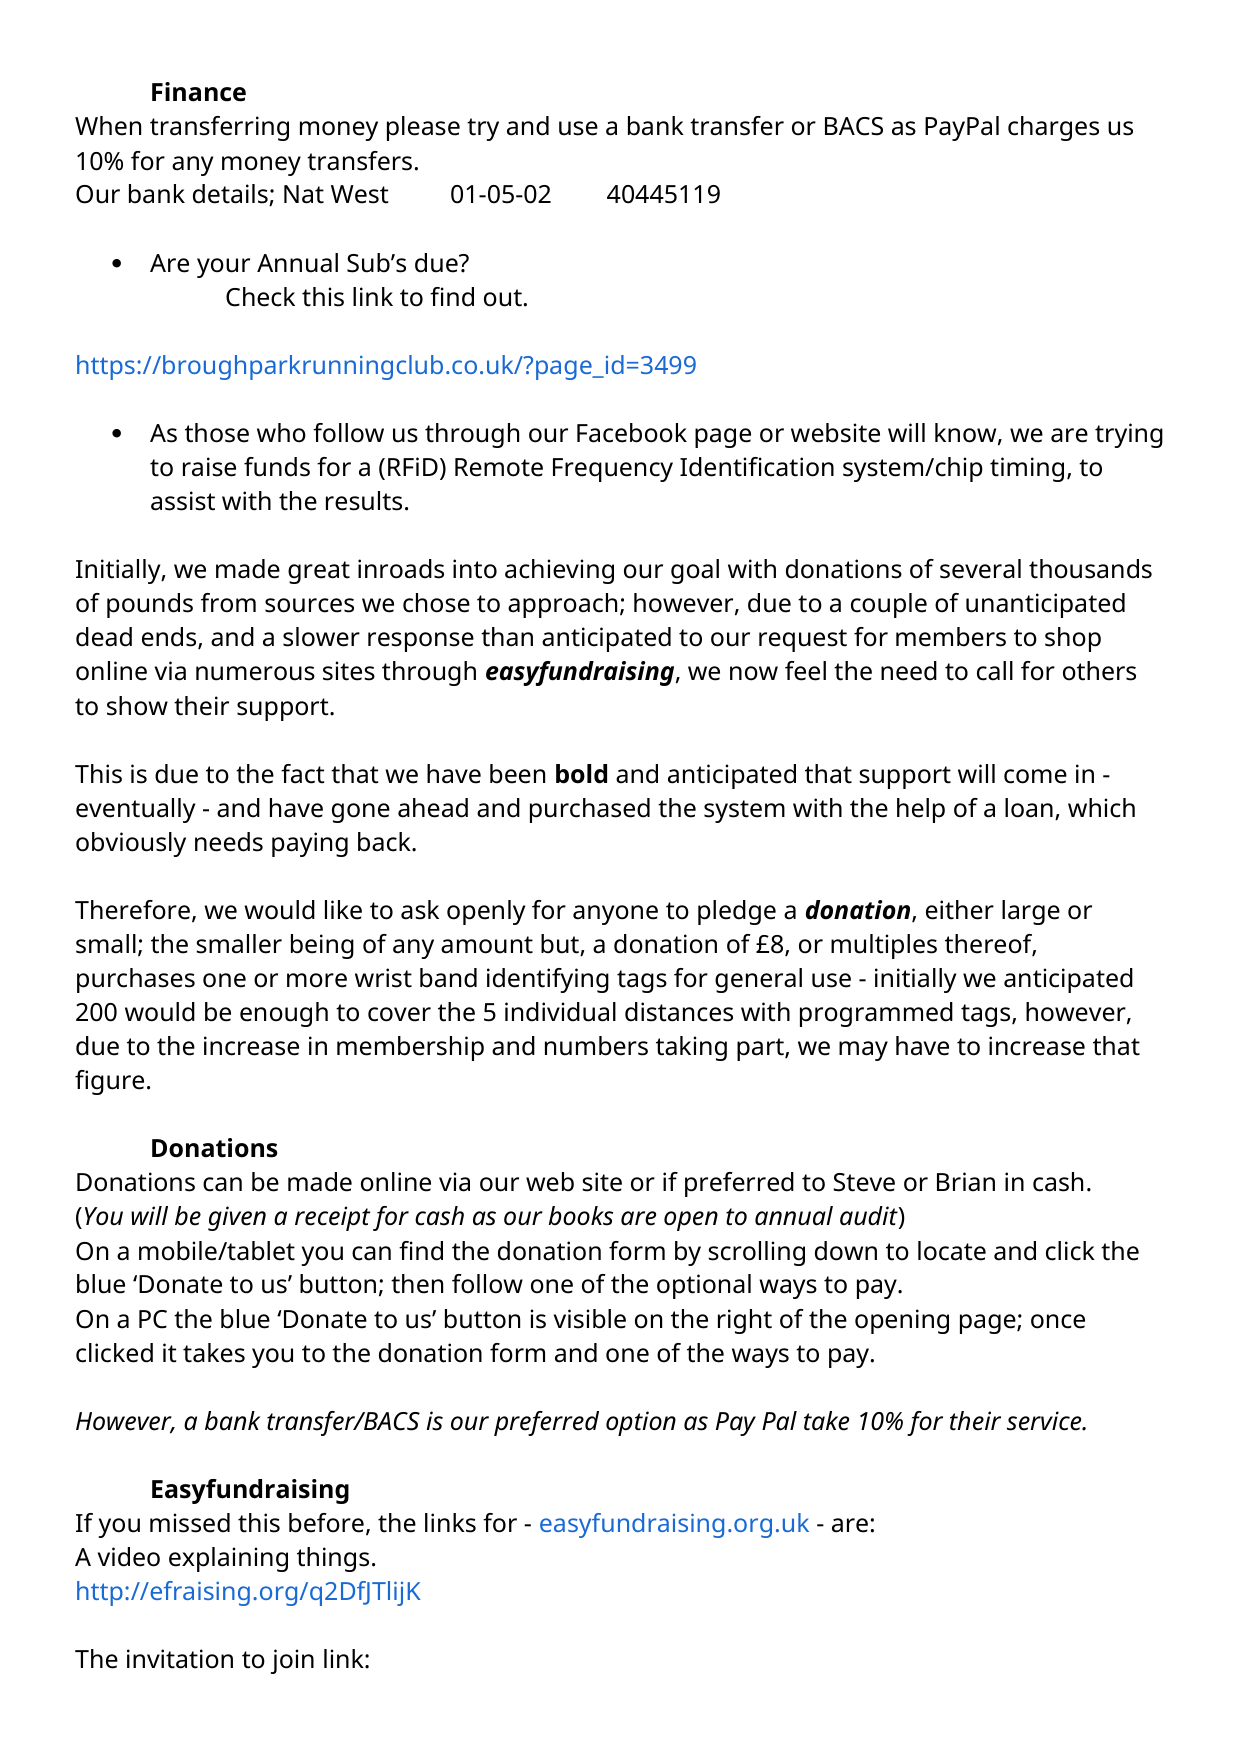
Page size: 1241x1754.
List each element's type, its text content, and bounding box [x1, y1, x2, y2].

text However, a bank transfer/BACS is our preferred option as Pay Pal take 10% for their service. [75, 1403, 1165, 1437]
list As those who follow us through our Facebook page or website will know, we are trying to raise funds for a (RFiD) Remote Frequency Identification system/chip timing, to assist with the results. [112, 416, 1165, 518]
text http://efraising.org/q2DfJTlijK [75, 1574, 1165, 1608]
text (You will be given a receipt for cash as our books are open to annual audit) [75, 1199, 1165, 1233]
text Initially, we made great inroads into achieving our goal with donations of several thousands of pounds from sources we chose to approach; however, due to a couple of unanticipated dead ends, and a slower response than anticipated to our request for members to shop online via numerous sites through easyfundraising, we now feel the need to call for others to show their support. [75, 552, 1165, 722]
text If you missed this before, the links for - easyfundraising.org.uk - are: [75, 1506, 1165, 1540]
text The invitation to join link: [75, 1642, 1165, 1676]
text Our bank details; Nat West 01-05-02 40445119 [75, 177, 1165, 211]
text Donations [75, 1131, 1165, 1165]
text Therefore, we would like to ask openly for anyone to pledge a donation, either large or small; the smaller being of any amount but, a donation of £8, or multiples thereof, purchases one or more wrist band identifying tags for general use - initially we anticipated 200 would be enough to cover the 5 individual distances with programmed tags, however, due to the increase in membership and numbers taking part, we may have to increase that figure. [75, 892, 1165, 1097]
text Check this link to find out. [150, 279, 1165, 313]
text Easyfundraising [75, 1472, 1165, 1506]
text Finance [75, 75, 1165, 109]
text On a mobile/tablet you can find the donation form by scrolling down to locate and click the blue ‘Donate to us’ button; then follow one of the optional ways to pay. [75, 1233, 1165, 1301]
text When transferring money please try and use a bank transfer or BACS as PayPal charges us 10% for any money transfers. [75, 109, 1165, 177]
list Are your Annual Sub’s due? [112, 245, 1165, 279]
text https://broughparkrunningclub.co.uk/?page_id=3499 [75, 347, 1165, 382]
text Donations can be made online via our web site or if preferred to Steve or Brian in cash. [75, 1165, 1165, 1199]
text On a PC the blue ‘Donate to us’ button is visible on the right of the opening page; once clicked it takes you to the donation form and one of the ways to pay. [75, 1301, 1165, 1369]
text This is due to the fact that we have been bold and anticipated that support will come in - eventually - and have gone ahead and purchased the system with the help of a loan, which obviously needs paying back. [75, 756, 1165, 858]
text A video explaining things. [75, 1540, 1165, 1574]
